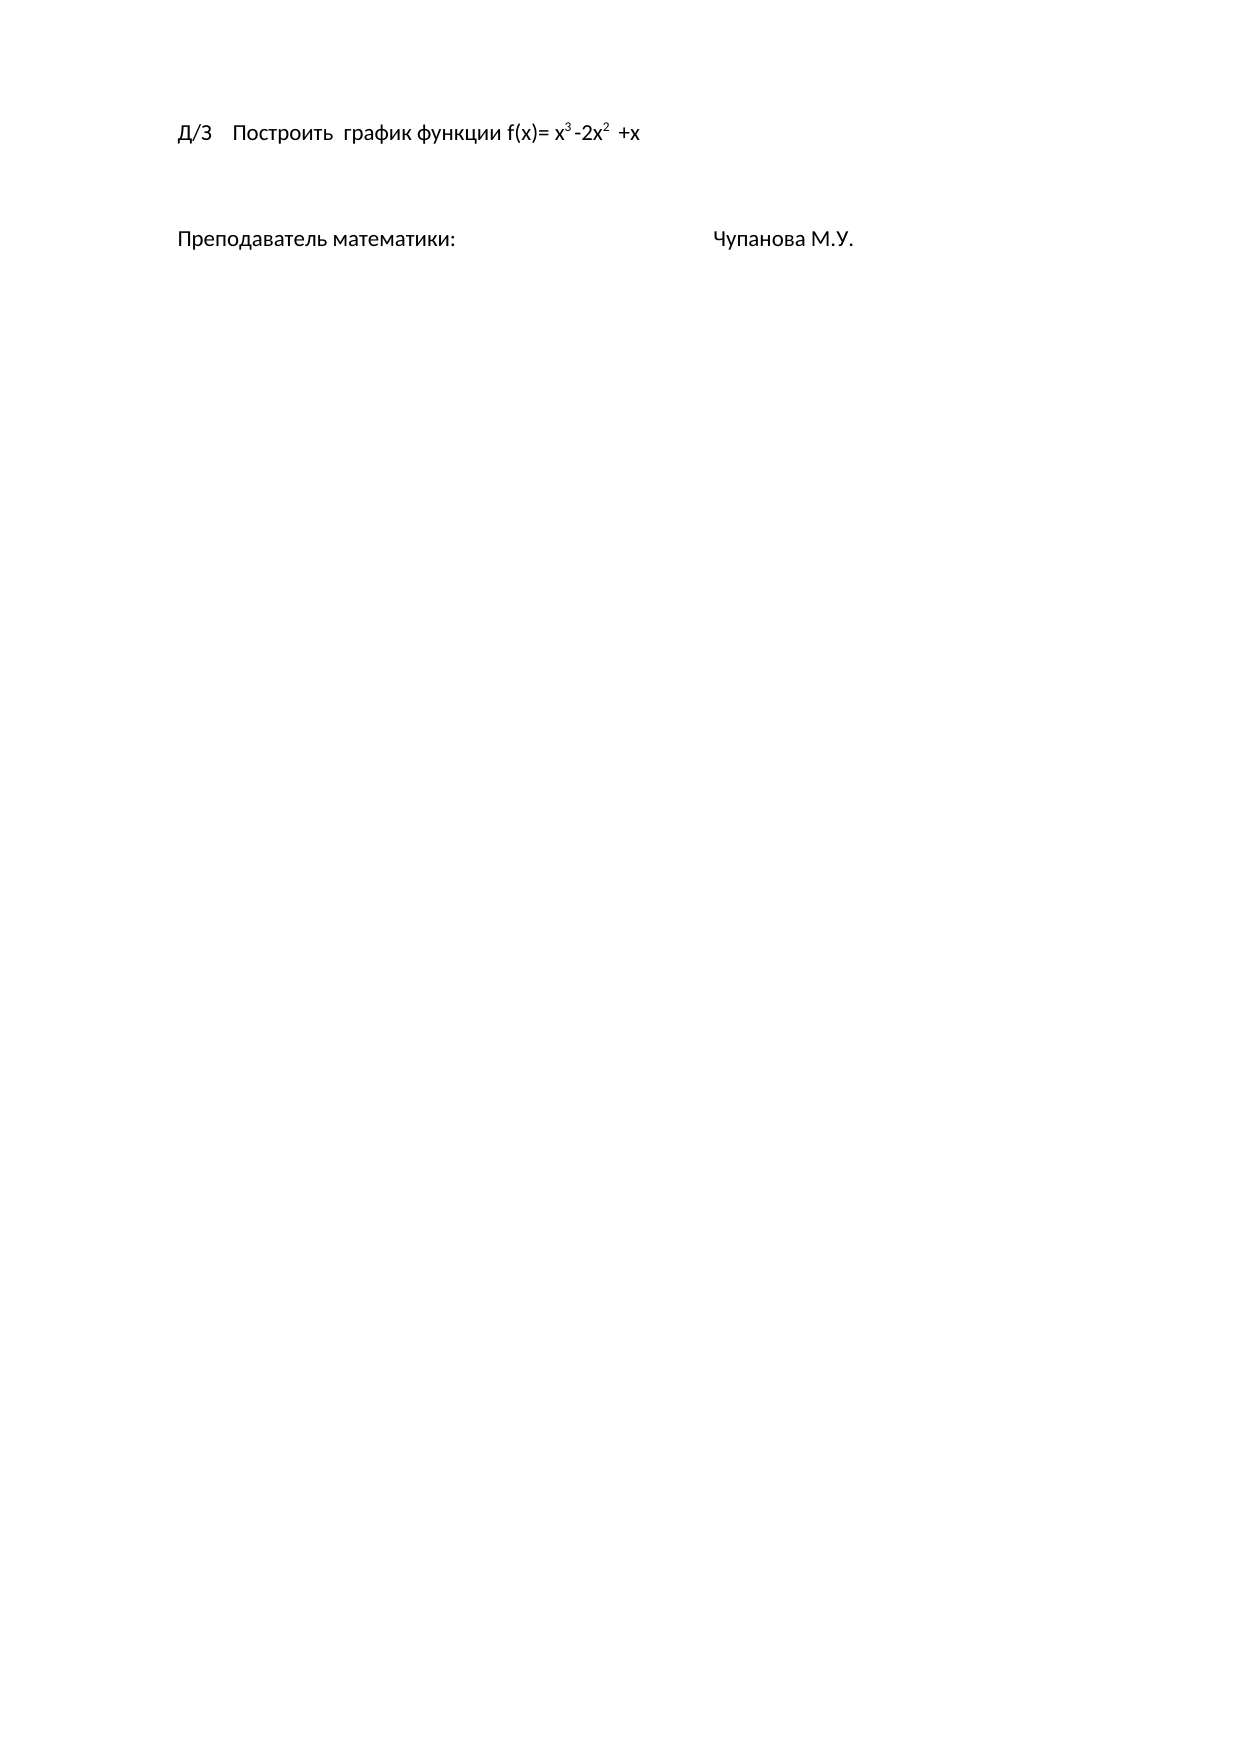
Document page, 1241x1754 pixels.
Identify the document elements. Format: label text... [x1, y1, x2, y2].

text Преподаватель математики: Чупанова М.У. [177, 224, 1152, 252]
text Д/З Построить график функции f(x)= x3 -2x2 +x [177, 118, 1152, 146]
